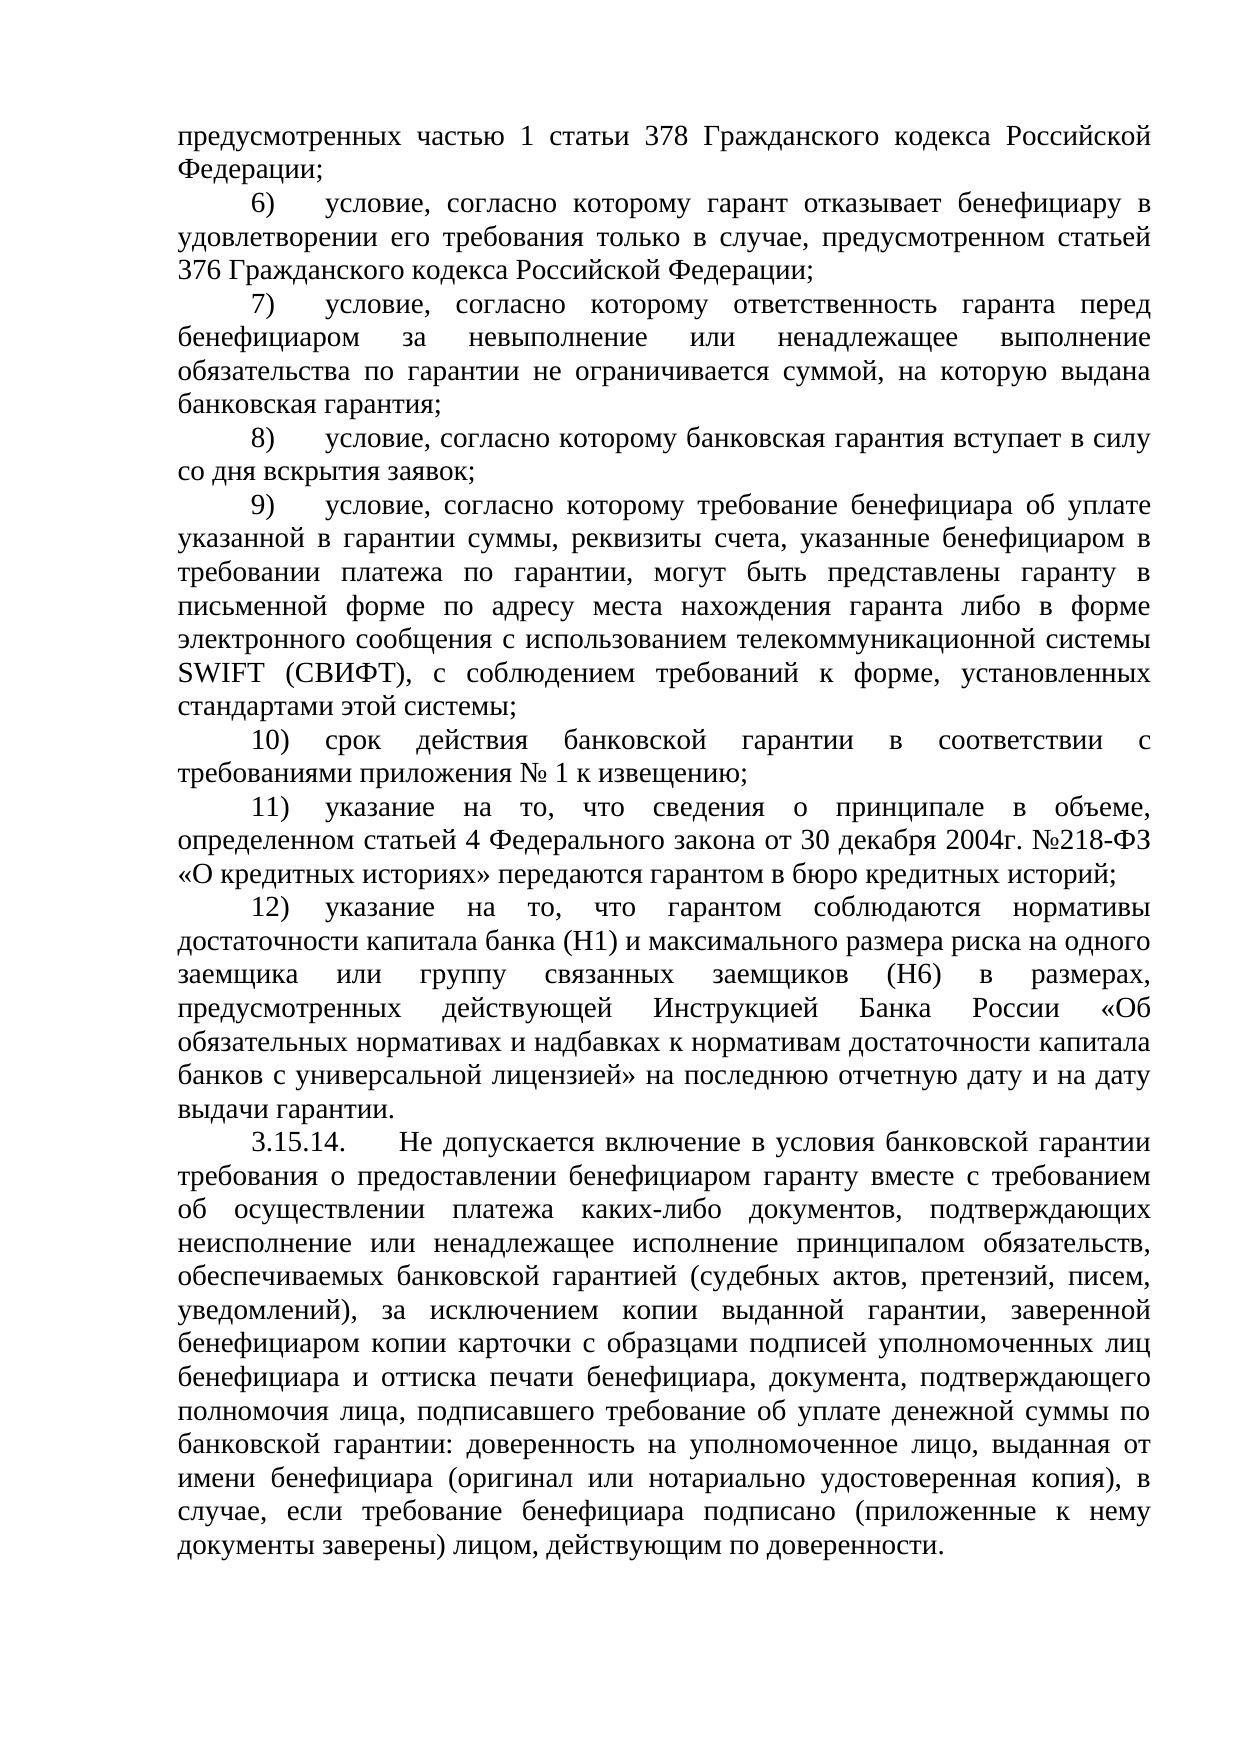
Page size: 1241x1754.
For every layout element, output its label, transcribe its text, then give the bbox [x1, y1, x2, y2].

list условие, согласно которому требование бенефициара об уплате указанной в гарантии суммы, реквизиты счета, указанные бенефициаром в требовании платежа по гарантии, могут быть представлены гаранту в письменной форме по адресу места нахождения гаранта либо в форме электронного сообщения с использованием телекоммуникационной системы SWIFT (СВИФТ), с соблюдением требований к форме, установленных стандартами этой системы; [177, 487, 1152, 722]
list указание на то, что сведения о принципале в объеме, определенном статьей 4 Федерального закона от 30 декабря 2004г. №218-ФЗ «О кредитных историях» передаются гарантом в бюро кредитных историй; [177, 789, 1152, 889]
list Не допускается включение в условия банковской гарантии требования о предоставлении бенефициаром гаранту вместе с требованием об осуществлении платежа каких-либо документов, подтверждающих неисполнение или ненадлежащее исполнение принципалом обязательств, обеспечиваемых банковской гарантией (судебных актов, претензий, писем, уведомлений), за исключением копии выданной гарантии, заверенной бенефициаром копии карточки с образцами подписей уполномоченных лиц бенефициара и оттиска печати бенефициара, документа, подтверждающего полномочия лица, подписавшего требование об уплате денежной суммы по банковской гарантии: доверенность на уполномоченное лицо, выданная от имени бенефициара (оригинал или нотариально удостоверенная копия), в случае, если требование бенефициара подписано (приложенные к нему документы заверены) лицом, действующим по доверенности. [177, 1124, 1152, 1560]
list срок действия банковской гарантии в соответствии с требованиями приложения № 1 к извещению; [177, 722, 1152, 789]
list условие, согласно которому банковская гарантия вступает в силу со дня вскрытия заявок; [177, 420, 1152, 487]
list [177, 118, 1152, 185]
list указание на то, что гарантом соблюдаются нормативы достаточности капитала банка (Н1) и максимального размера риска на одного заемщика или группу связанных заемщиков (Н6) в размерах, предусмотренных действующей Инструкцией Банка России «Об обязательных нормативах и надбавках к нормативам достаточности капитала банков с универсальной лицензией» на последнюю отчетную дату и на дату выдачи гарантии. [177, 889, 1152, 1124]
list условие, согласно которому гарант отказывает бенефициару в удовлетворении его требования только в случае, предусмотренном статьей 376 Гражданского кодекса Российской Федерации; [177, 185, 1152, 286]
list условие, согласно которому ответственность гаранта перед бенефициаром за невыполнение или ненадлежащее выполнение обязательства по гарантии не ограничивается суммой, на которую выдана банковская гарантия; [177, 286, 1152, 420]
